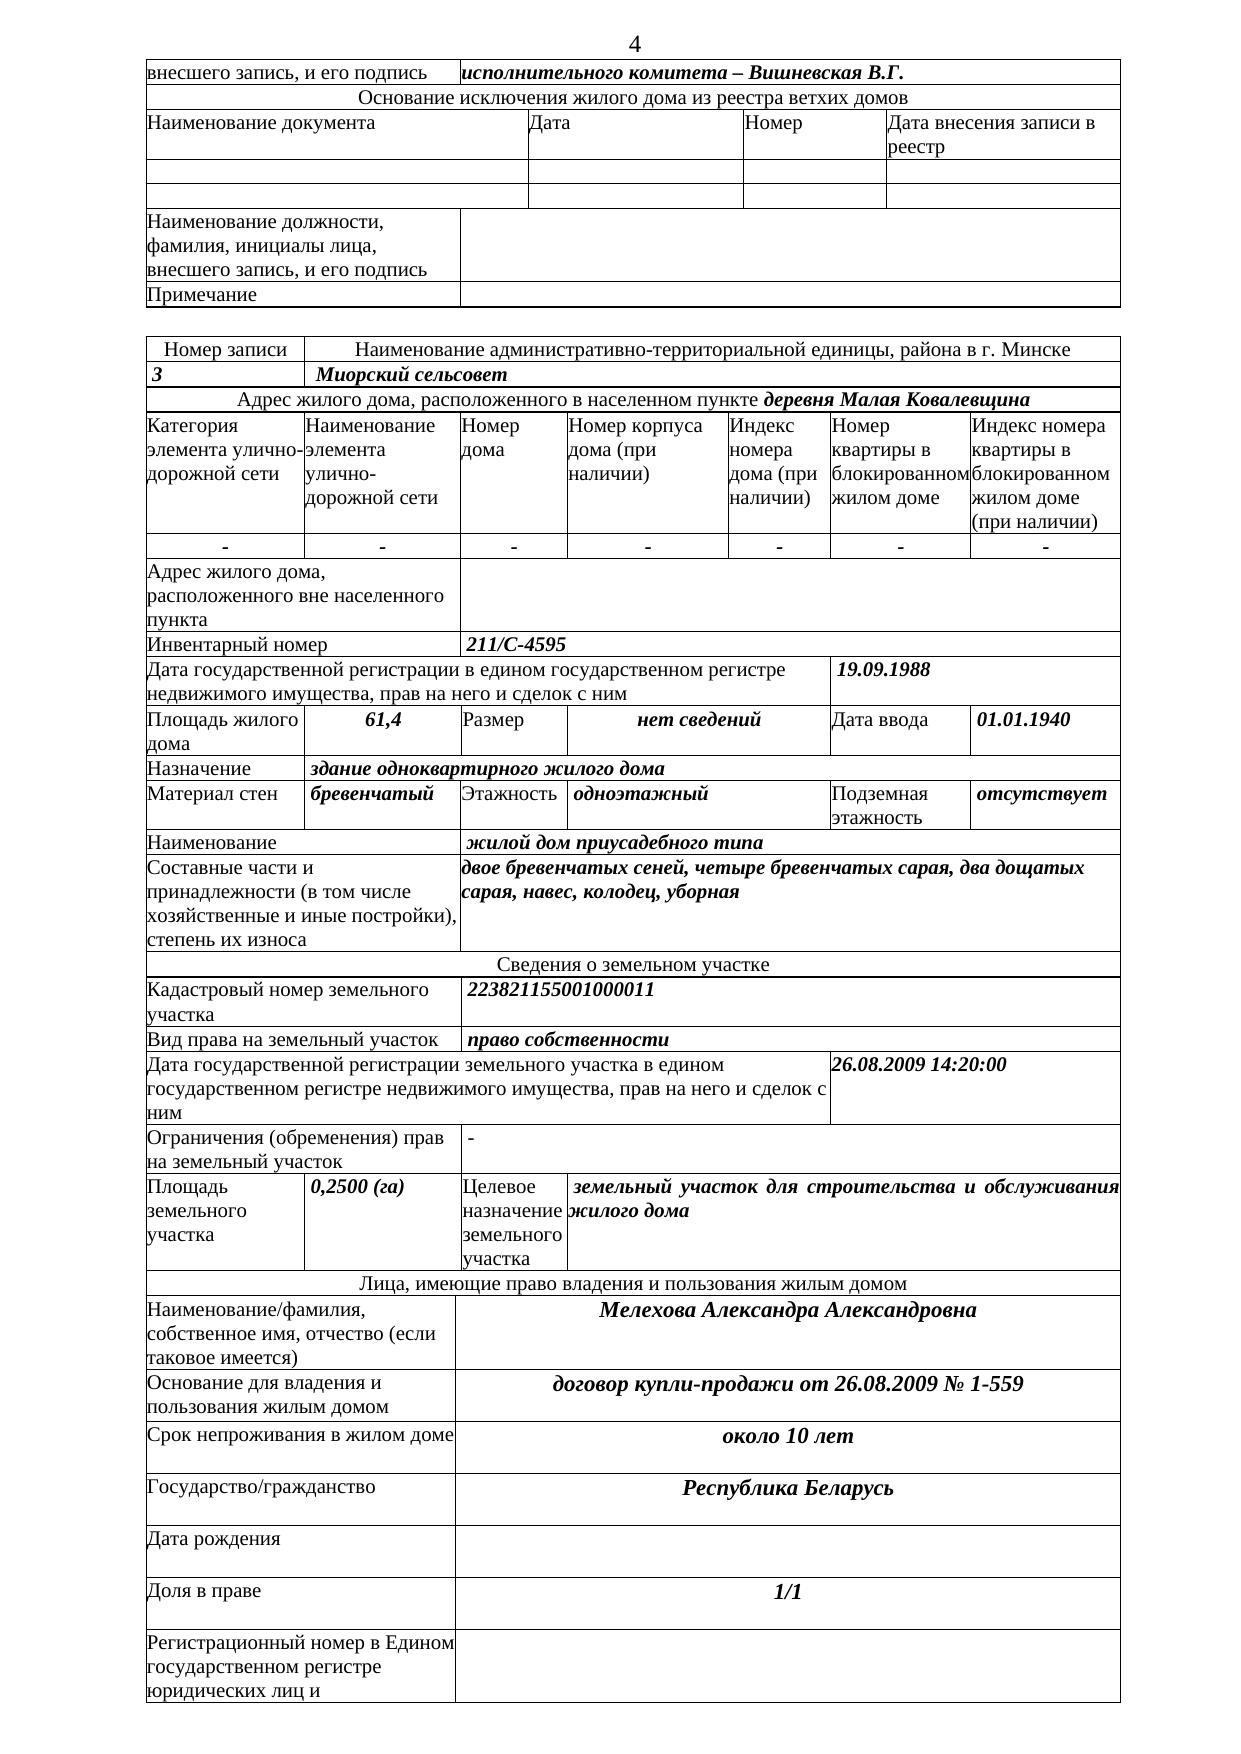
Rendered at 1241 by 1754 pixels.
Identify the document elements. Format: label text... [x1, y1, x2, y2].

table_cell Дата [529, 110, 743, 158]
table_cell Размер [462, 706, 567, 754]
table_cell Сведения о земельном участке [147, 952, 1120, 976]
table_cell Миорский сельсовет [305, 362, 1120, 386]
table_cell 01.01.1940 [971, 706, 1120, 754]
table_cell Наименование [147, 830, 460, 854]
table_cell Целевое назначение земельного участка [462, 1174, 567, 1270]
table_cell двое бревенчатых сеней, четыре бревенчатых сарая, два дощатых сарая, навес, колодец, уборная [461, 855, 1120, 951]
table_cell Примечание [147, 282, 460, 306]
table_cell Этажность [461, 781, 567, 829]
table_cell - [729, 534, 830, 558]
table_cell [461, 559, 1120, 631]
table_cell - [461, 534, 567, 558]
table_header Наименование административно-территориальной единицы, района в г. Минске [305, 337, 1120, 361]
table_cell Назначение [147, 756, 304, 780]
table_cell Площадь жилого дома [147, 706, 304, 754]
table_cell Мелехова Александра Александровна [456, 1296, 1120, 1369]
table_cell Адрес жилого дома, расположенного вне населенного пункта [147, 559, 460, 631]
table_cell Категория элемента улично-дорожной сети [147, 413, 304, 533]
table_cell Государство/гражданство [147, 1474, 455, 1525]
table_cell 3 [147, 362, 304, 386]
table_cell [456, 1526, 1120, 1577]
table_cell договор купли-продажи от 26.08.2009 № 1-559 [456, 1370, 1120, 1421]
table_cell Подземная этажность [831, 781, 970, 829]
table_cell Номер корпуса дома (при наличии) [568, 413, 728, 533]
table_cell [887, 184, 1120, 208]
table_cell Наименование элемента улично-дорожной сети [305, 413, 460, 533]
table_cell около 10 лет [456, 1422, 1120, 1473]
table_cell - [831, 534, 970, 558]
table_cell Площадь земельного участка [147, 1174, 304, 1270]
table_cell право собственности [462, 1027, 1120, 1051]
table_cell - [568, 534, 728, 558]
table_cell Срок непроживания в жилом доме [147, 1422, 455, 1473]
table_cell нет сведений [568, 706, 830, 754]
table_cell [461, 209, 1120, 281]
table_cell [529, 184, 743, 208]
table_cell Адрес жилого дома, расположенного в населенном пункте деревня Малая Ковалевщина [147, 388, 1120, 411]
table_cell Номер дома [461, 413, 567, 533]
table_cell 19.09.1988 [831, 657, 1120, 705]
table_cell [461, 282, 1120, 306]
table_header Номер записи [147, 337, 304, 361]
table_cell Дата государственной регистрации земельного участка в едином государственном регистре недвижимого имущества, прав на него и сделок с ним [147, 1052, 830, 1124]
table_cell Основание для владения и пользования жилым домом [147, 1370, 455, 1421]
table_cell Республика Беларусь [456, 1474, 1120, 1525]
table_cell Номер квартиры в блокированном жилом доме [831, 413, 970, 533]
table_cell - [971, 534, 1120, 558]
table_cell Дата внесения записи в реестр [887, 110, 1120, 158]
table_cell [147, 60, 460, 84]
table_cell 211/С-4595 [461, 632, 1120, 656]
table_cell Наименование документа [147, 110, 528, 158]
table_cell - [305, 534, 460, 558]
table_cell Вид права на земельный участок [147, 1027, 461, 1051]
table_cell [147, 160, 528, 183]
table_cell [744, 160, 886, 183]
table_cell 26.08.2009 14:20:00 [831, 1052, 1120, 1124]
table_cell 0,2500 (га) [305, 1174, 461, 1270]
table_cell [529, 160, 743, 183]
table_cell [456, 1630, 1120, 1702]
table_cell Индекс номера квартиры в блокированном жилом доме (при наличии) [971, 413, 1120, 533]
table_cell земельный участок для строительства и обслуживания жилого дома [568, 1174, 1120, 1270]
table_cell 61,4 [305, 706, 461, 754]
table_cell 1/1 [456, 1578, 1120, 1629]
table_cell Ограничения (обременения) прав на земельный участок [147, 1125, 461, 1173]
table_cell Дата рождения [147, 1526, 455, 1577]
table_cell бревенчатый [305, 781, 460, 829]
table_cell - [147, 534, 304, 558]
table_cell Индекс номера дома (при наличии) [729, 413, 830, 533]
table_cell [887, 160, 1120, 183]
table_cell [461, 60, 1120, 84]
table_cell здание одноквартирного жилого дома [305, 756, 1120, 780]
table_cell Инвентарный номер [147, 632, 460, 656]
table_cell Номер [744, 110, 886, 158]
table_cell Дата ввода [831, 706, 970, 754]
table_cell Дата государственной регистрации в едином государственном регистре недвижимого имущества, прав на него и сделок с ним [147, 657, 830, 705]
table_cell Лица, имеющие право владения и пользования жилым домом [147, 1271, 1120, 1295]
table_cell Наименование/фамилия, собственное имя, отчество (если таковое имеется) [147, 1296, 455, 1369]
table_cell [147, 184, 528, 208]
table_cell одноэтажный [568, 781, 830, 829]
table_cell отсутствует [971, 781, 1120, 829]
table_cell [147, 1630, 455, 1702]
table_cell Материал стен [147, 781, 304, 829]
table_cell Доля в праве [147, 1578, 455, 1629]
table_cell - [462, 1125, 1120, 1173]
table_cell Составные части и принадлежности (в том числе хозяйственные и иные постройки), степень их износа [147, 855, 460, 951]
table_cell [744, 184, 886, 208]
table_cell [147, 209, 460, 281]
table_cell 223821155001000011 [462, 978, 1120, 1026]
table_cell жилой дом приусадебного типа [461, 830, 1120, 854]
table_cell Основание исключения жилого дома из реестра ветхих домов [147, 85, 1120, 109]
table_cell Кадастровый номер земельного участка [147, 978, 461, 1026]
